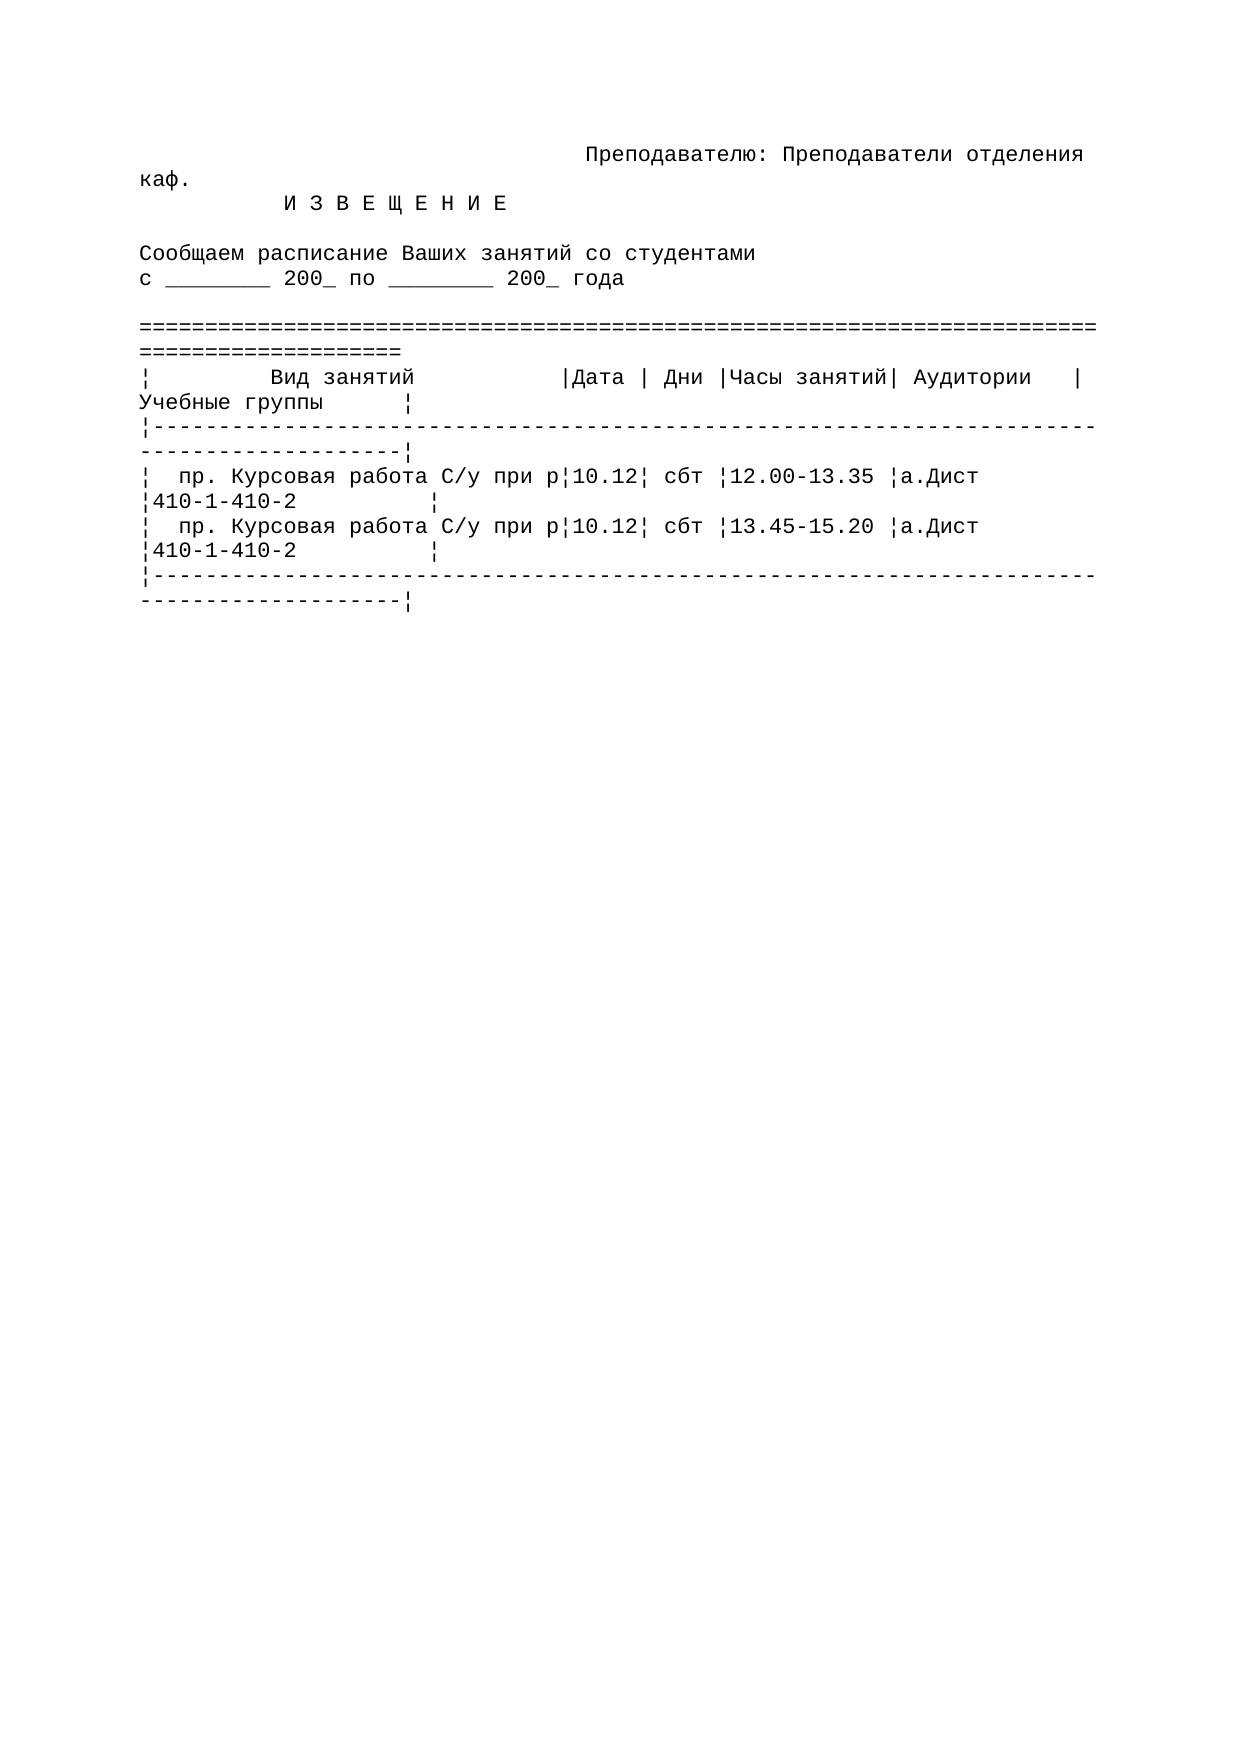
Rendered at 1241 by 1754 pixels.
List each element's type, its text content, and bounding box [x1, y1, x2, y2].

text ¦ пр. Курсовая работа С/у при р¦10.12¦ сбт ¦13.45-15.20 ¦а.Дист ¦410-1-410-2 ¦ [139, 515, 1101, 564]
text ¦--------------------------------------------------------------------------------------------¦ [139, 564, 1101, 614]
text ============================================================================================= [139, 316, 1101, 366]
text Преподавателю: Преподаватели отделения каф. [139, 143, 1101, 192]
text Сообщаем расписание Ваших занятий со студентами [139, 242, 1101, 267]
text ¦ пр. Курсовая работа С/у при р¦10.12¦ сбт ¦12.00-13.35 ¦а.Дист ¦410-1-410-2 ¦ [139, 465, 1101, 515]
text ¦ Вид занятий |Дата | Дни |Часы занятий| Аудитории | Учебные группы ¦ [139, 366, 1101, 416]
text с ________ 200_ по ________ 200_ года [139, 267, 1101, 292]
text ¦--------------------------------------------------------------------------------------------¦ [139, 416, 1101, 465]
text И З В Е Щ Е Н И Е [139, 192, 1101, 217]
